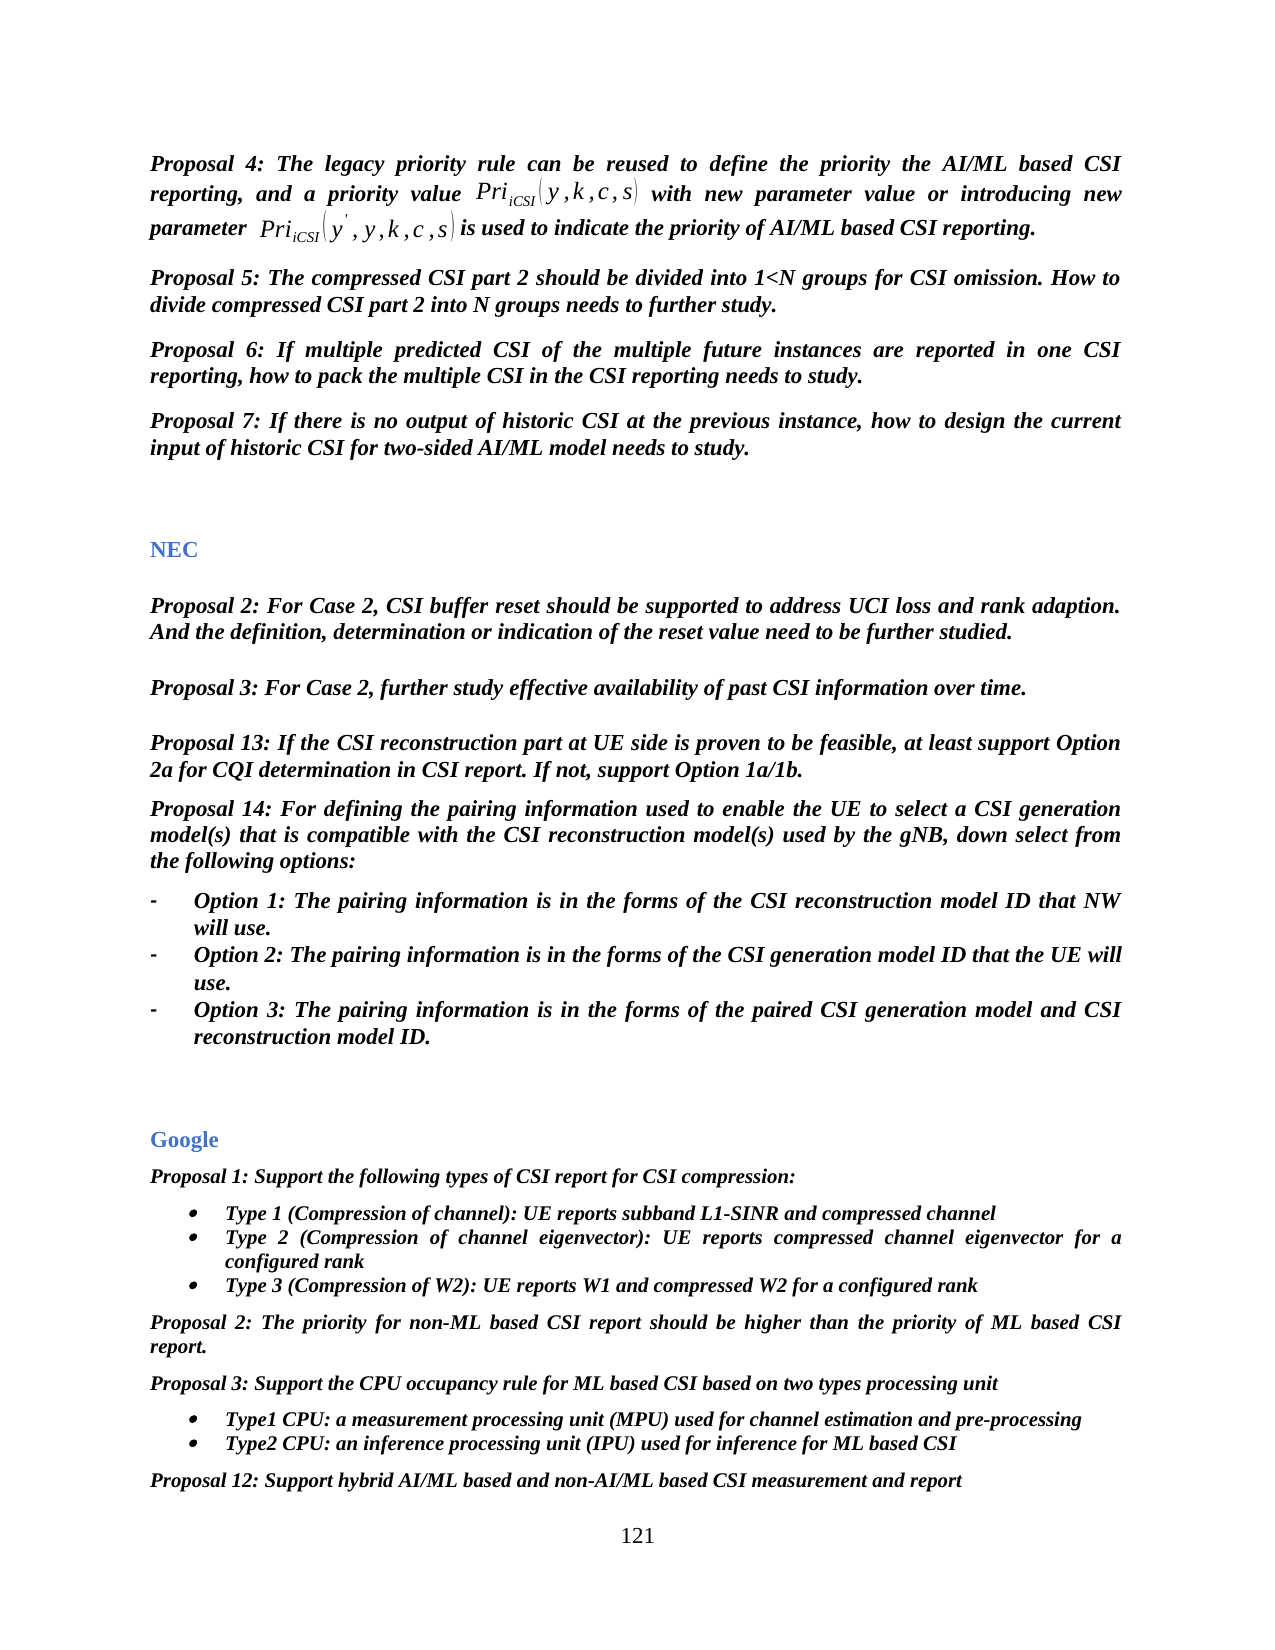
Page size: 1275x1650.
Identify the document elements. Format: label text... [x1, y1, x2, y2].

text Proposal 3: For Case 2, further study effective availability of past CSI information over time. [150, 674, 1125, 700]
text Proposal 3: Support the CPU occupancy rule for ML based CSI based on two types processing unit [150, 1370, 1125, 1394]
text Proposal 2: For Case 2, CSI buffer reset should be supported to address UCI loss and rank adaption. And the definition, determination or indication of the reset value need to be further studied. [150, 592, 1125, 645]
list Type2 CPU: an inference processing unit (IPU) used for inference for ML based CSI [187, 1431, 1125, 1455]
list Type 1 (Compression of channel): UE reports subband L1-SINR and compressed channel [187, 1201, 1125, 1225]
text Proposal 7: If there is no output of historic CSI at the previous instance, how to design the current input of historic CSI for two-sided AI/ML model needs to study. [150, 407, 1125, 460]
list Option 1: The pairing information is in the forms of the CSI reconstruction model ID that NW will use. [150, 886, 1125, 941]
text Proposal 12: Support hybrid AI/ML based and non-AI/ML based CSI measurement and report [150, 1468, 1125, 1492]
text Proposal 13: If the CSI reconstruction part at UE side is proven to be feasible, at least support Option 2a for CQI determination in CSI report. If not, support Option 1a/1b. [150, 729, 1125, 782]
list Type1 CPU: a measurement processing unit (MPU) used for channel estimation and pre-processing [187, 1407, 1125, 1431]
text NEC [150, 536, 1125, 563]
text Google [150, 1126, 1125, 1152]
list Option 3: The pairing information is in the forms of the paired CSI generation model and CSI reconstruction model ID. [150, 995, 1125, 1049]
text Proposal 14: For defining the pairing information used to enable the UE to select a CSI generation model(s) that is compatible with the CSI reconstruction model(s) used by the gNB, down select from the following options: [150, 794, 1125, 874]
text Proposal 2: The priority for non-ML based CSI report should be higher than the priority of ML based CSI report. [150, 1310, 1125, 1358]
text Proposal 5: The compressed CSI part 2 should be divided into 1<N groups for CSI omission. How to divide compressed CSI part 2 into N groups needs to further study. [150, 264, 1125, 317]
text Proposal 4: The legacy priority rule can be reused to define the priority the AI/ML based CSI reporting, and a priority value with new parameter value or introducing new parameter is used to indicate the priority of AI/ML based CSI reporting. [150, 150, 1125, 246]
text Proposal 1: Support the following types of CSI report for CSI compression: [150, 1164, 1125, 1188]
text Proposal 6: If multiple predicted CSI of the multiple future instances are reported in one CSI reporting, how to pack the multiple CSI in the CSI reporting needs to study. [150, 336, 1125, 389]
list Option 2: The pairing information is in the forms of the CSI generation model ID that the UE will use. [150, 941, 1125, 995]
list Type 3 (Compression of W2): UE reports W1 and compressed W2 for a configured rank [187, 1273, 1125, 1297]
list Type 2 (Compression of channel eigenvector): UE reports compressed channel eigenvector for a configured rank [187, 1225, 1125, 1273]
